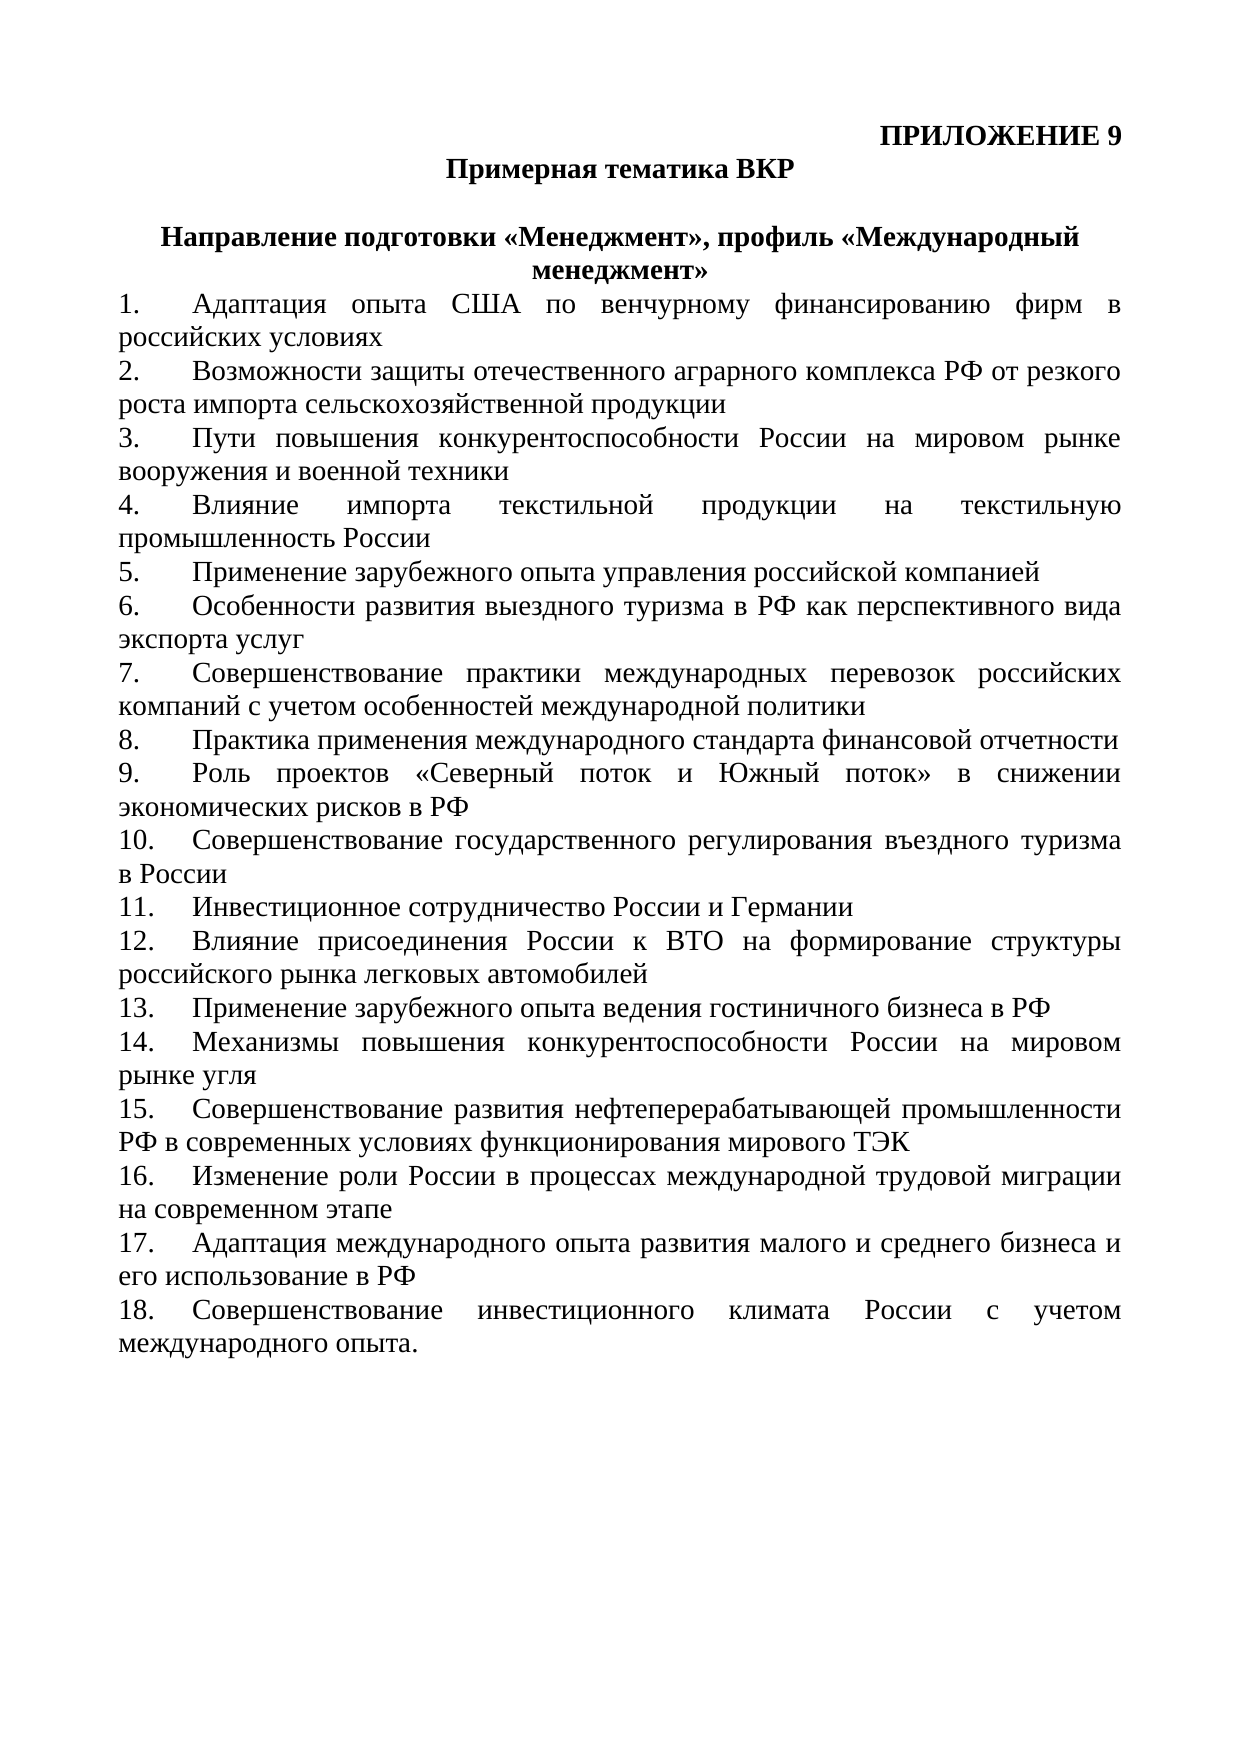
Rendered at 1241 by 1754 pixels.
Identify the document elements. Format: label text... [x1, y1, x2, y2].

list Роль проектов «Северный поток и Южный поток» в снижении экономических рисков в РФ [118, 755, 1122, 822]
list Применение зарубежного опыта управления российской компанией [118, 554, 1122, 588]
list Совершенствование развития нефтеперерабатывающей промышленности РФ в современных условиях функционирования мирового ТЭК [118, 1091, 1122, 1158]
list Совершенствование практики международных перевозок российских компаний с учетом особенностей международной политики [118, 655, 1122, 722]
list Инвестиционное сотрудничество России и Германии [118, 889, 1122, 923]
list Особенности развития выездного туризма в РФ как перспективного вида экспорта услуг [118, 588, 1122, 655]
list Практика применения международного стандарта финансовой отчетности [118, 722, 1122, 755]
list Пути повышения конкурентоспособности России на мировом рынке вооружения и военной техники [118, 420, 1122, 487]
list Совершенствование инвестиционного климата России с учетом международного опыта. [118, 1292, 1122, 1359]
list Механизмы повышения конкурентоспособности России на мировом рынке угля [118, 1024, 1122, 1091]
list Влияние присоединения России к ВТО на формирование структуры российского рынка легковых автомобилей [118, 923, 1122, 990]
list Адаптация международного опыта развития малого и среднего бизнеса и его использование в РФ [118, 1225, 1122, 1292]
list Возможности защиты отечественного аграрного комплекса РФ от резкого роста импорта сельскохозяйственной продукции [118, 353, 1122, 420]
list Применение зарубежного опыта ведения гостиничного бизнеса в РФ [118, 990, 1122, 1024]
list Влияние импорта текстильной продукции на текстильную промышленность России [118, 487, 1122, 554]
list Адаптация опыта США по венчурному финансированию фирм в российских условиях [118, 286, 1122, 353]
text Примерная тематика ВКР [118, 152, 1122, 185]
text ПРИЛОЖЕНИЕ 9 [118, 118, 1122, 152]
list Совершенствование государственного регулирования въездного туризма в России [118, 822, 1122, 889]
text Направление подготовки «Менеджмент», профиль «Международный менеджмент» [118, 219, 1122, 286]
list Изменение роли России в процессах международной трудовой миграции на современном этапе [118, 1158, 1122, 1225]
